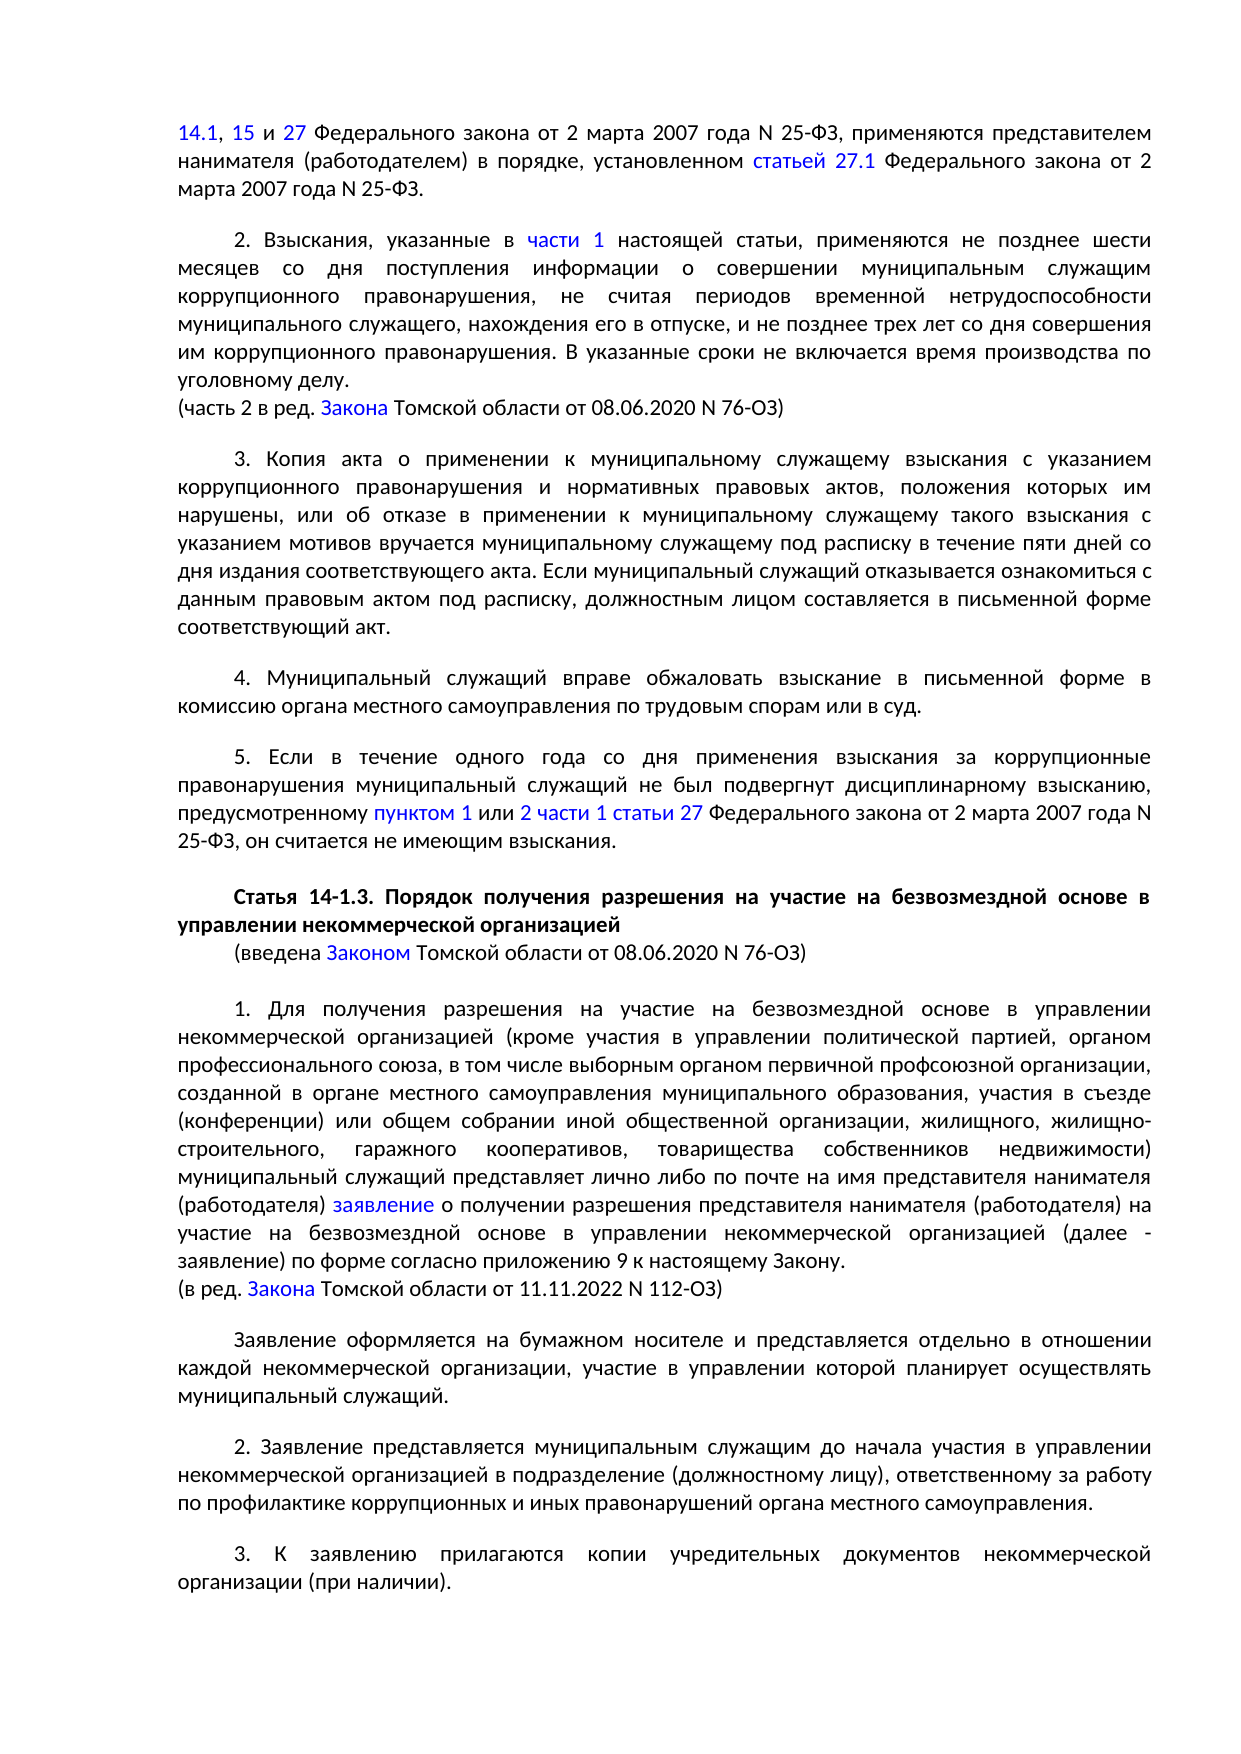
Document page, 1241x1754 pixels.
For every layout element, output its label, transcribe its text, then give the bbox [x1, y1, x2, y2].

text 3. Копия акта о применении к муниципальному служащему взыскания с указанием коррупционного правонарушения и нормативных правовых актов, положения которых им нарушены, или об отказе в применении к муниципальному служащему такого взыскания с указанием мотивов вручается муниципальному служащему под расписку в течение пяти дней со дня издания соответствующего акта. Если муниципальный служащий отказывается ознакомиться с данным правовым актом под расписку, должностным лицом составляется в письменной форме соответствующий акт. [177, 444, 1152, 640]
title Статья 14-1.3. Порядок получения разрешения на участие на безвозмездной основе в управлении некоммерческой организацией [177, 882, 1152, 938]
text 2. Заявление представляется муниципальным служащим до начала участия в управлении некоммерческой организацией в подразделение (должностному лицу), ответственному за работу по профилактике коррупционных и иных правонарушений органа местного самоуправления. [177, 1432, 1152, 1517]
text Заявление оформляется на бумажном носителе и представляется отдельно в отношении каждой некоммерческой организации, участие в управлении которой планирует осуществлять муниципальный служащий. [177, 1326, 1152, 1409]
text (в ред. Закона Томской области от 11.11.2022 N 112-ОЗ) [177, 1274, 1152, 1303]
text 3. К заявлению прилагаются копии учредительных документов некоммерческой организации (при наличии). [177, 1539, 1152, 1596]
text 2. Взыскания, указанные в части 1 настоящей статьи, применяются не позднее шести месяцев со дня поступления информации о совершении муниципальным служащим коррупционного правонарушения, не считая периодов временной нетрудоспособности муниципального служащего, нахождения его в отпуске, и не позднее трех лет со дня совершения им коррупционного правонарушения. В указанные сроки не включается время производства по уголовному делу. [177, 225, 1152, 393]
text 1. Для получения разрешения на участие на безвозмездной основе в управлении некоммерческой организацией (кроме участия в управлении политической партией, органом профессионального союза, в том числе выборным органом первичной профсоюзной организации, созданной в органе местного самоуправления муниципального образования, участия в съезде (конференции) или общем собрании иной общественной организации, жилищного, жилищно-строительного, гаражного кооперативов, товарищества собственников недвижимости) муниципальный служащий представляет лично либо по почте на имя представителя нанимателя (работодателя) заявление о получении разрешения представителя нанимателя (работодателя) на участие на безвозмездной основе в управлении некоммерческой организацией (далее - заявление) по форме согласно приложению 9 к настоящему Закону. [177, 994, 1152, 1274]
text 5. Если в течение одного года со дня применения взыскания за коррупционные правонарушения муниципальный служащий не был подвергнут дисциплинарному взысканию, предусмотренному пунктом 1 или 2 части 1 статьи 27 Федерального закона от 2 марта 2007 года N 25-ФЗ, он считается не имеющим взыскания. [177, 742, 1152, 854]
text (введена Законом Томской области от 08.06.2020 N 76-ОЗ) [177, 938, 1152, 966]
text (часть 2 в ред. Закона Томской области от 08.06.2020 N 76-ОЗ) [177, 393, 1152, 421]
text 4. Муниципальный служащий вправе обжаловать взыскание в письменной форме в комиссию органа местного самоуправления по трудовым спорам или в суд. [177, 663, 1152, 719]
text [177, 118, 1152, 202]
